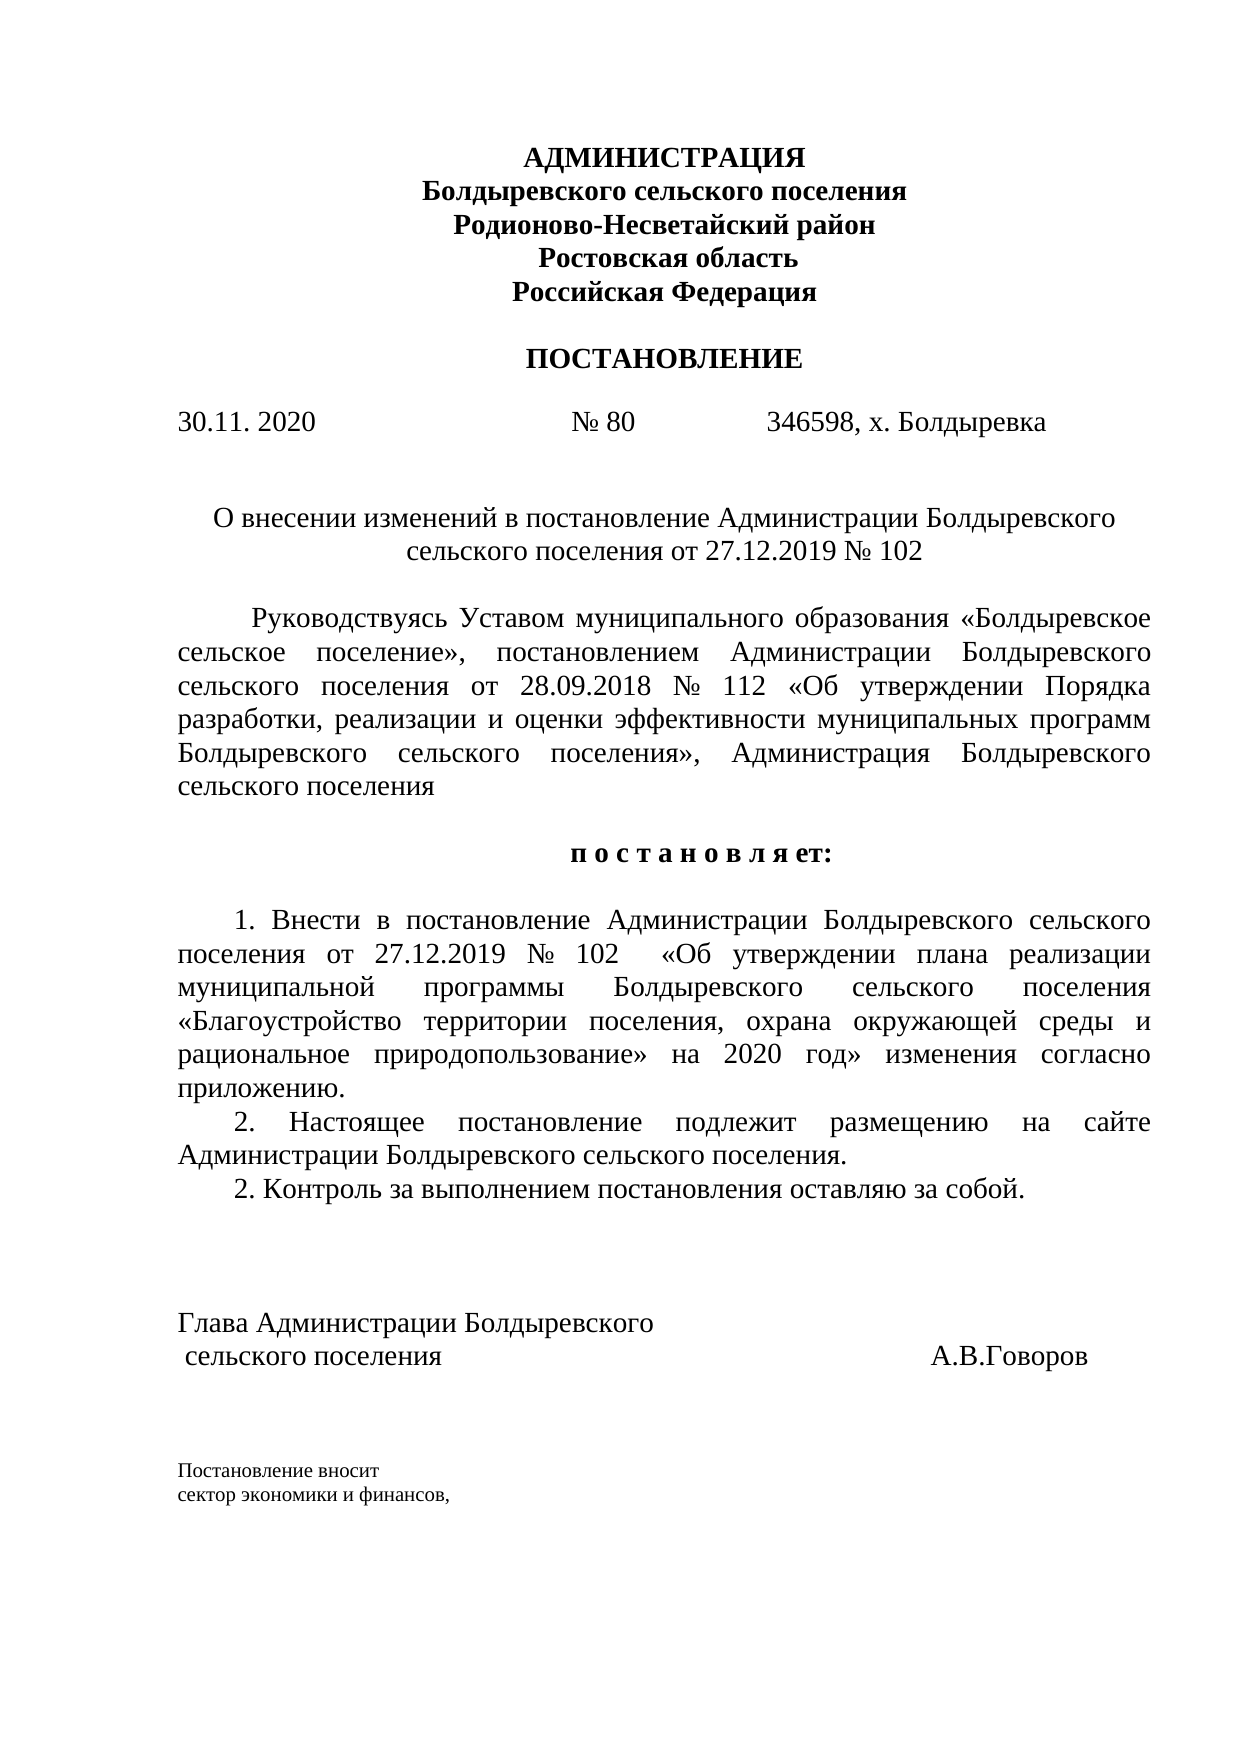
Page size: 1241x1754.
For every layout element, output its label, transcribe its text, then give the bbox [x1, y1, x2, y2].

text Ростовская область [177, 240, 1152, 274]
text 2. Контроль за выполнением постановления оставляю за собой. [177, 1171, 1152, 1204]
text сектор экономики и финансов, [177, 1482, 1152, 1506]
text 1. Внести в постановление Администрации Болдыревского сельского поселения от 27.12.2019 № 102 «Об утверждении плана реализации муниципальной программы Болдыревского сельского поселения «Благоустройство территории поселения, охрана окружающей среды и рациональное природопользование» на 2020 год» изменения согласно приложению. [177, 902, 1152, 1104]
text Руководствуясь Уставом муниципального образования «Болдыревское сельское поселение», постановлением Администрации Болдыревского сельского поселения от 28.09.2018 № 112 «Об утверждении Порядка разработки, реализации и оценки эффективности муниципальных программ Болдыревского сельского поселения», Администрация Болдыревского сельского поселения [177, 601, 1152, 802]
text Российская Федерация [177, 274, 1152, 307]
text 2. Настоящее постановление подлежит размещению на сайте Администрации Болдыревского сельского поселения. [177, 1104, 1152, 1171]
text ПОСТАНОВЛЕНИЕ [177, 341, 1152, 374]
text 30.11. 2020 № 80 346598, х. Болдыревка [177, 404, 1152, 437]
text п о с т а н о в л я ет: [177, 835, 1152, 869]
text АДМИНИСТРАЦИЯ [177, 140, 1152, 173]
text Постановление вносит [177, 1458, 1152, 1482]
text Родионово-Несветайский район [177, 207, 1152, 240]
text Глава Администрации Болдыревского [177, 1305, 1152, 1338]
text сельского поселения А.В.Говоров [177, 1338, 1152, 1372]
text Болдыревского сельского поселения [177, 173, 1152, 207]
text О внесении изменений в постановление Администрации Болдыревского сельского поселения от 27.12.2019 № 102 [177, 500, 1152, 567]
